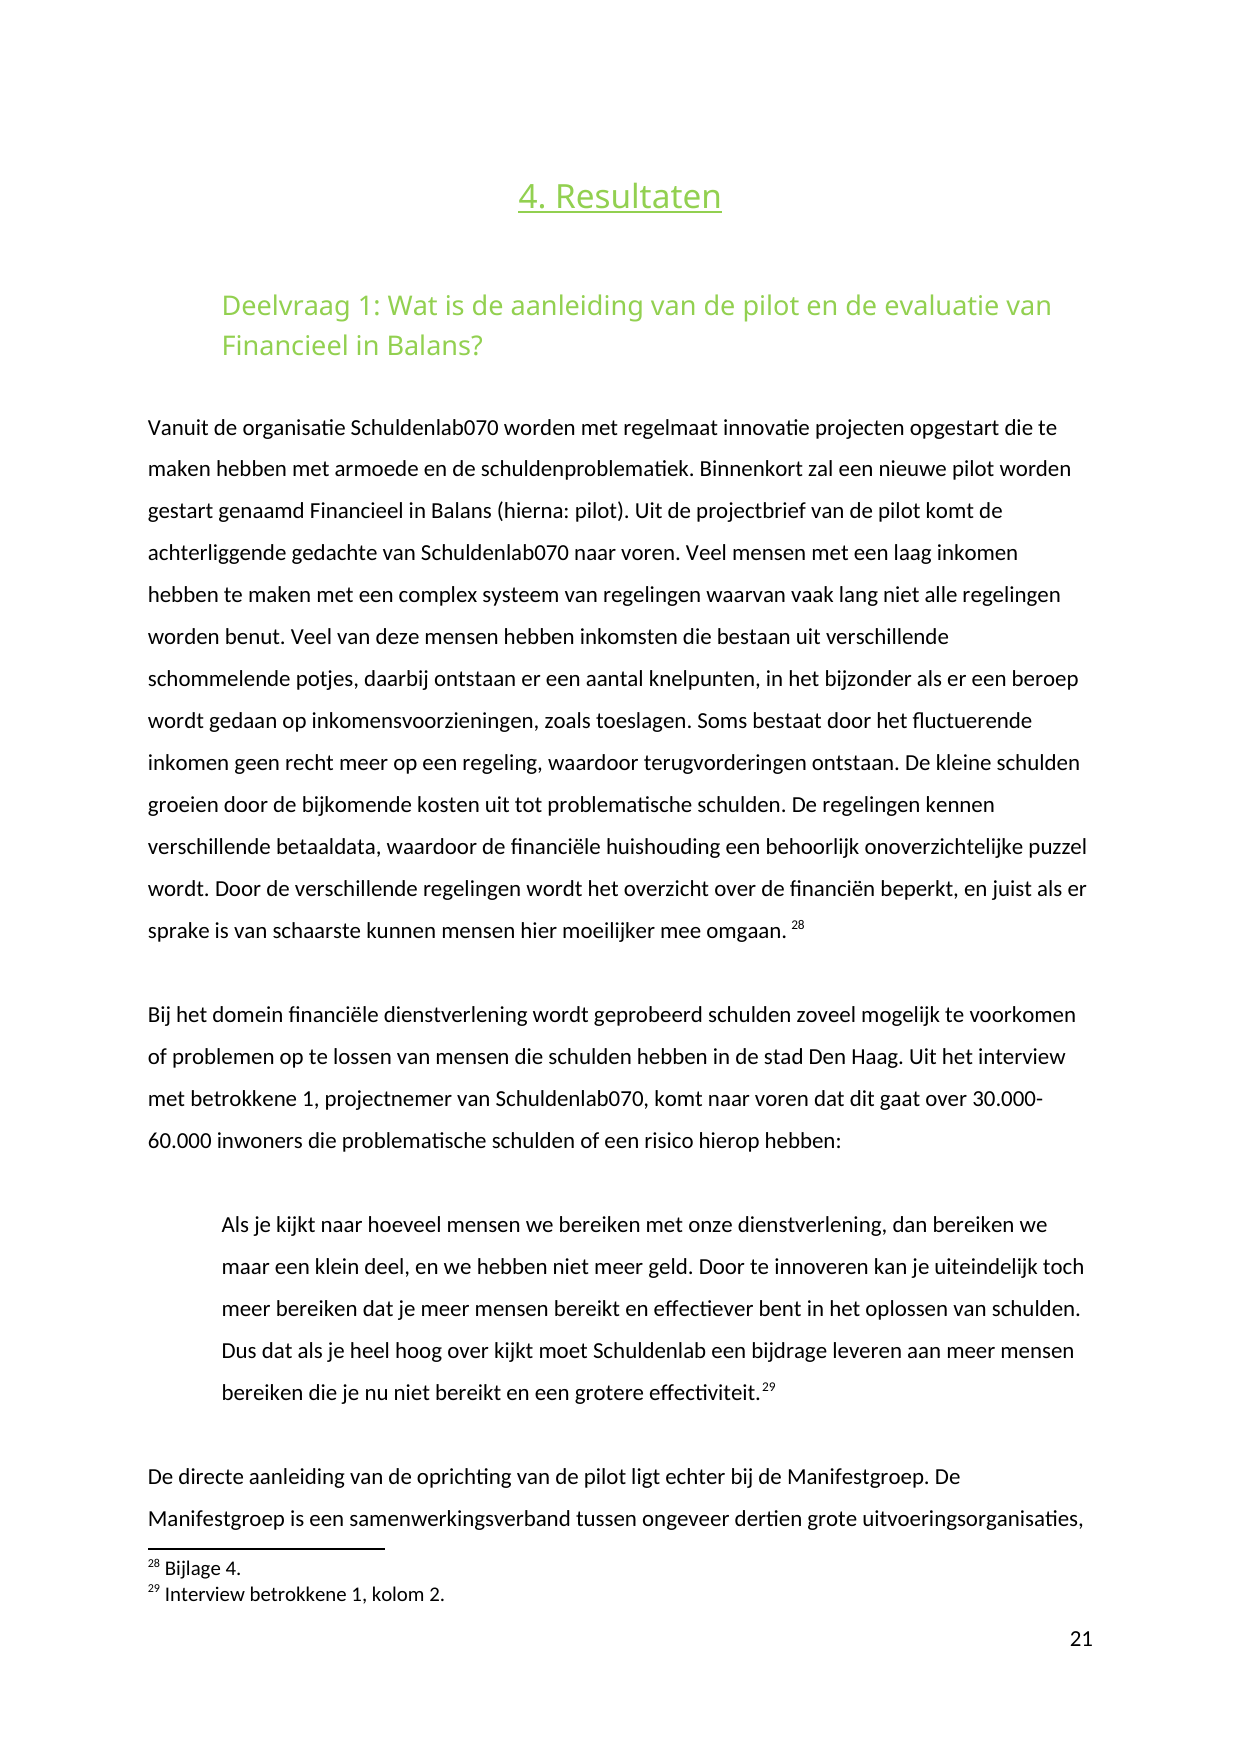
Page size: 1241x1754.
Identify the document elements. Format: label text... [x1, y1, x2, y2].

text Bij het domein financiële dienstverlening wordt geprobeerd schulden zoveel mogelijk te voorkomen of problemen op te lossen van mensen die schulden hebben in de stad Den Haag. Uit het interview met betrokkene 1, projectnemer van Schuldenlab070, komt naar voren dat dit gaat over 30.000-60.000 inwoners die problematische schulden of een risico hierop hebben: [148, 1000, 1093, 1154]
text 4. Resultaten [148, 173, 1093, 218]
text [148, 1462, 1093, 1532]
subtitle Deelvraag 1: Wat is de aanleiding van de pilot en de evaluatie van Financieel in Balans? [221, 286, 1093, 363]
text Vanuit de organisatie Schuldenlab070 worden met regelmaat innovatie projecten opgestart die te maken hebben met armoede en de schuldenproblematiek. Binnenkort zal een nieuwe pilot worden gestart genaamd Financieel in Balans (hierna: pilot). Uit de projectbrief van de pilot komt de achterliggende gedachte van Schuldenlab070 naar voren. Veel mensen met een laag inkomen hebben te maken met een complex systeem van regelingen waarvan vaak lang niet alle regelingen worden benut. Veel van deze mensen hebben inkomsten die bestaan uit verschillende schommelende potjes, daarbij ontstaan er een aantal knelpunten, in het bijzonder als er een beroep wordt gedaan op inkomensvoorzieningen, zoals toeslagen. Soms bestaat door het fluctuerende inkomen geen recht meer op een regeling, waardoor terugvorderingen ontstaan. De kleine schulden groeien door de bijkomende kosten uit tot problematische schulden. De regelingen kennen verschillende betaaldata, waardoor de financiële huishouding een behoorlijk onoverzichtelijke puzzel wordt. Door de verschillende regelingen wordt het overzicht over de financiën beperkt, en juist als er sprake is van schaarste kunnen mensen hier moeilijker mee omgaan. [148, 413, 1093, 944]
text Als je kijkt naar hoeveel mensen we bereiken met onze dienstverlening, dan bereiken we maar een klein deel, en we hebben niet meer geld. Door te innoveren kan je uiteindelijk toch meer bereiken dat je meer mensen bereikt en effectiever bent in het oplossen van schulden. Dus dat als je heel hoog over kijkt moet Schuldenlab een bijdrage leveren aan meer mensen bereiken die je nu niet bereikt en een grotere effectiviteit. [221, 1210, 1093, 1406]
